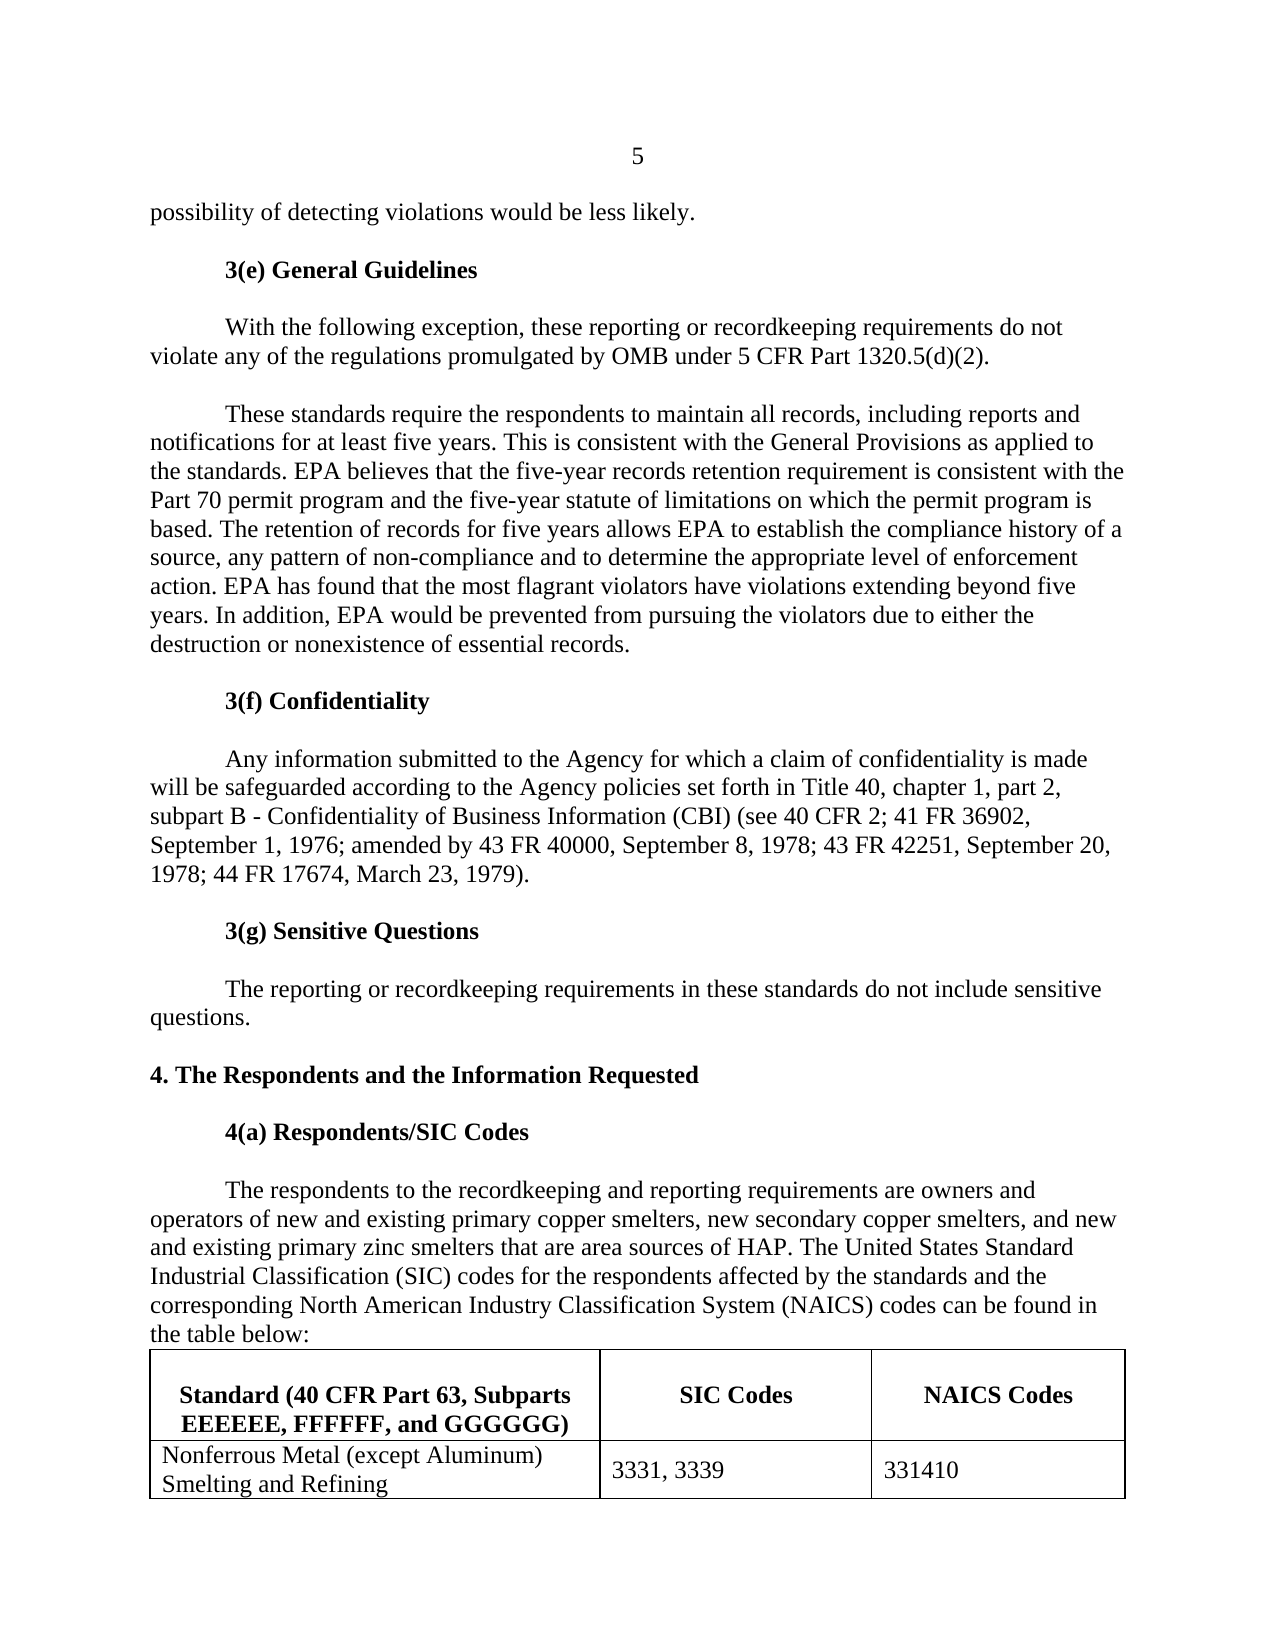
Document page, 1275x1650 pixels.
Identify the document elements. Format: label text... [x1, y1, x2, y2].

table_cell 331410 [872, 1441, 1124, 1498]
text The respondents to the recordkeeping and reporting requirements are owners and operators of new and existing primary copper smelters, new secondary copper smelters, and new and existing primary zinc smelters that are area sources of HAP. The United States Standard Industrial Classification (SIC) codes for the respondents affected by the standards and the corresponding North American Industry Classification System (NAICS) codes can be found in the table below: [150, 1173, 1125, 1348]
text With the following exception, these reporting or recordkeeping requirements do not violate any of the regulations promulgated by OMB under 5 CFR Part 1320.5(d)(2). [150, 312, 1125, 370]
text The reporting or recordkeeping requirements in these standards do not include sensitive questions. [150, 974, 1125, 1031]
text 3(g) Sensitive Questions [150, 916, 1125, 945]
table_header NAICS Codes [872, 1350, 1124, 1439]
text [150, 198, 1125, 226]
text 4(a) Respondents/SIC Codes [150, 1117, 1125, 1146]
text 3(e) General Guidelines [150, 255, 1125, 284]
table_header Standard (40 CFR Part 63, Subparts EEEEEE, FFFFFF, and GGGGGG) [151, 1350, 599, 1439]
text 3(f) Confidentiality [150, 686, 1125, 715]
text 4. The Respondents and the Information Requested [150, 1060, 1125, 1089]
text These standards require the respondents to maintain all records, including reports and notifications for at least five years. This is consistent with the General Provisions as applied to the standards. EPA believes that the five-year records retention requirement is consistent with the Part 70 permit program and the five-year statute of limitations on which the permit program is based. The retention of records for five years allows EPA to establish the compliance history of a source, any pattern of non-compliance and to determine the appropriate level of enforcement action. EPA has found that the most flagrant violators have violations extending beyond five years. In addition, EPA would be prevented from pursuing the violators due to either the destruction or nonexistence of essential records. [150, 399, 1125, 657]
text Any information submitted to the Agency for which a claim of confidentiality is made will be safeguarded according to the Agency policies set forth in Title 40, chapter 1, part 2, subpart B - Confidentiality of Business Information (CBI) (see 40 CFR 2; 41 FR 36902, September 1, 1976; amended by 43 FR 40000, September 8, 1978; 43 FR 42251, September 20, 1978; 44 FR 17674, March 23, 1979). [150, 744, 1125, 887]
table_header SIC Codes [601, 1350, 871, 1439]
table_cell 3331, 3339 [601, 1441, 871, 1498]
table_cell Nonferrous Metal (except Aluminum) Smelting and Refining [151, 1441, 599, 1498]
